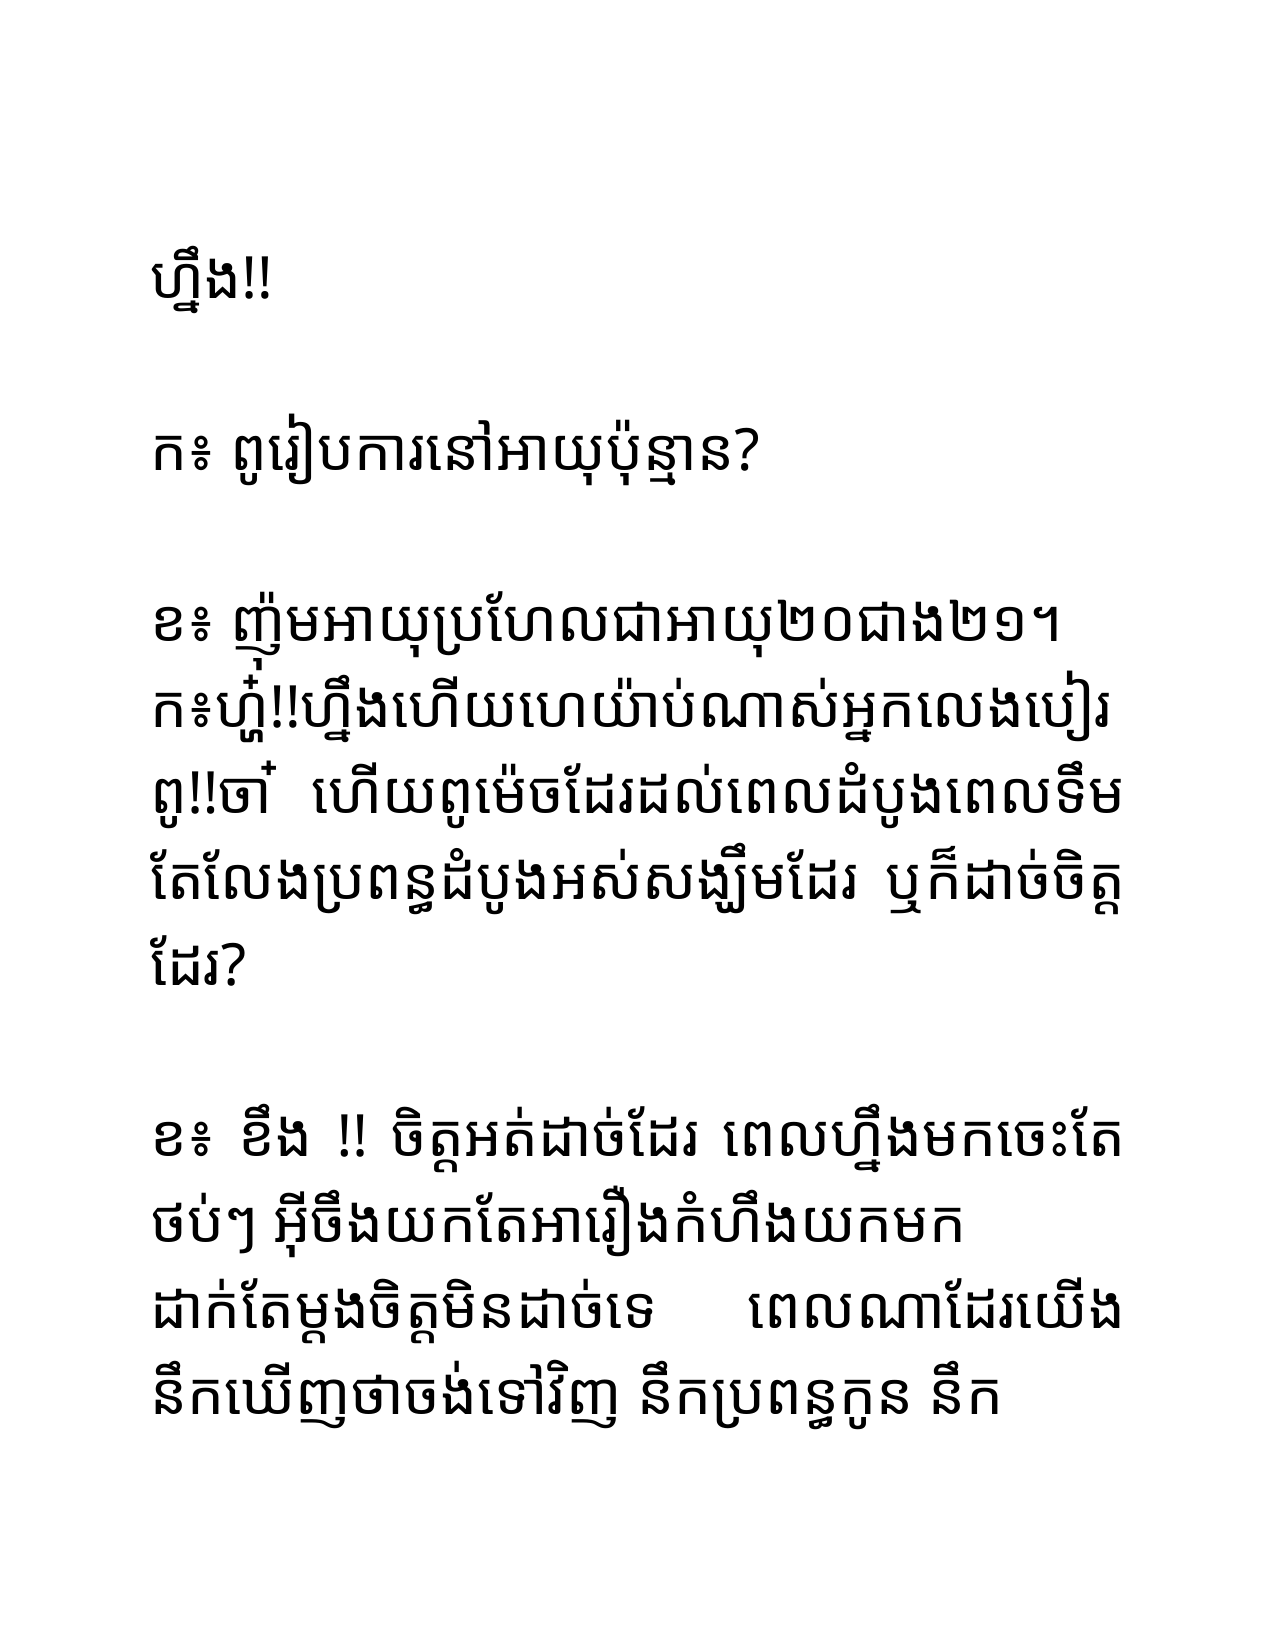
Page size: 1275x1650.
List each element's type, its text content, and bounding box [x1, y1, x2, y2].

text ក៖ ពូរៀបការនៅអាយុប៉ុន្មាន? [150, 407, 1125, 487]
text ក៖ហ្ហ៎!!ហ្នឹងហើយហេយ៉ាប់ណាស់អ្នកលេងបៀរពូ!!ចា៎ ហើយពូម៉េចដែរដល់ពេលដំបូងពេលទឹមតែលែងប្រពន្ធដំបូងអស់សង្ឃឹមដែរ ឬក៏ដាច់ចិត្តដែរ? [150, 665, 1125, 1002]
text ហ្នឹង!! [150, 236, 1125, 315]
text ខ៖ ញ៉ុមអាយុប្រហែលជាអាយុ២០ជាង២១។ [150, 579, 1125, 659]
text ដាក់តែម្តងចិត្តមិនដាច់ទេ ពេលណាដែរយើងនឹកឃើញថាចង់ទៅវិញ នឹកប្រពន្ធកូន នឹក [150, 1266, 1125, 1431]
text ខ៖ ខឹង !! ចិត្តអត់ដាច់ដែរ ពេលហ្នឹងមកចេះតែថប់ៗ អ៊ីចឹងយកតែអារឿងកំហឹងយកមក [150, 1094, 1125, 1259]
